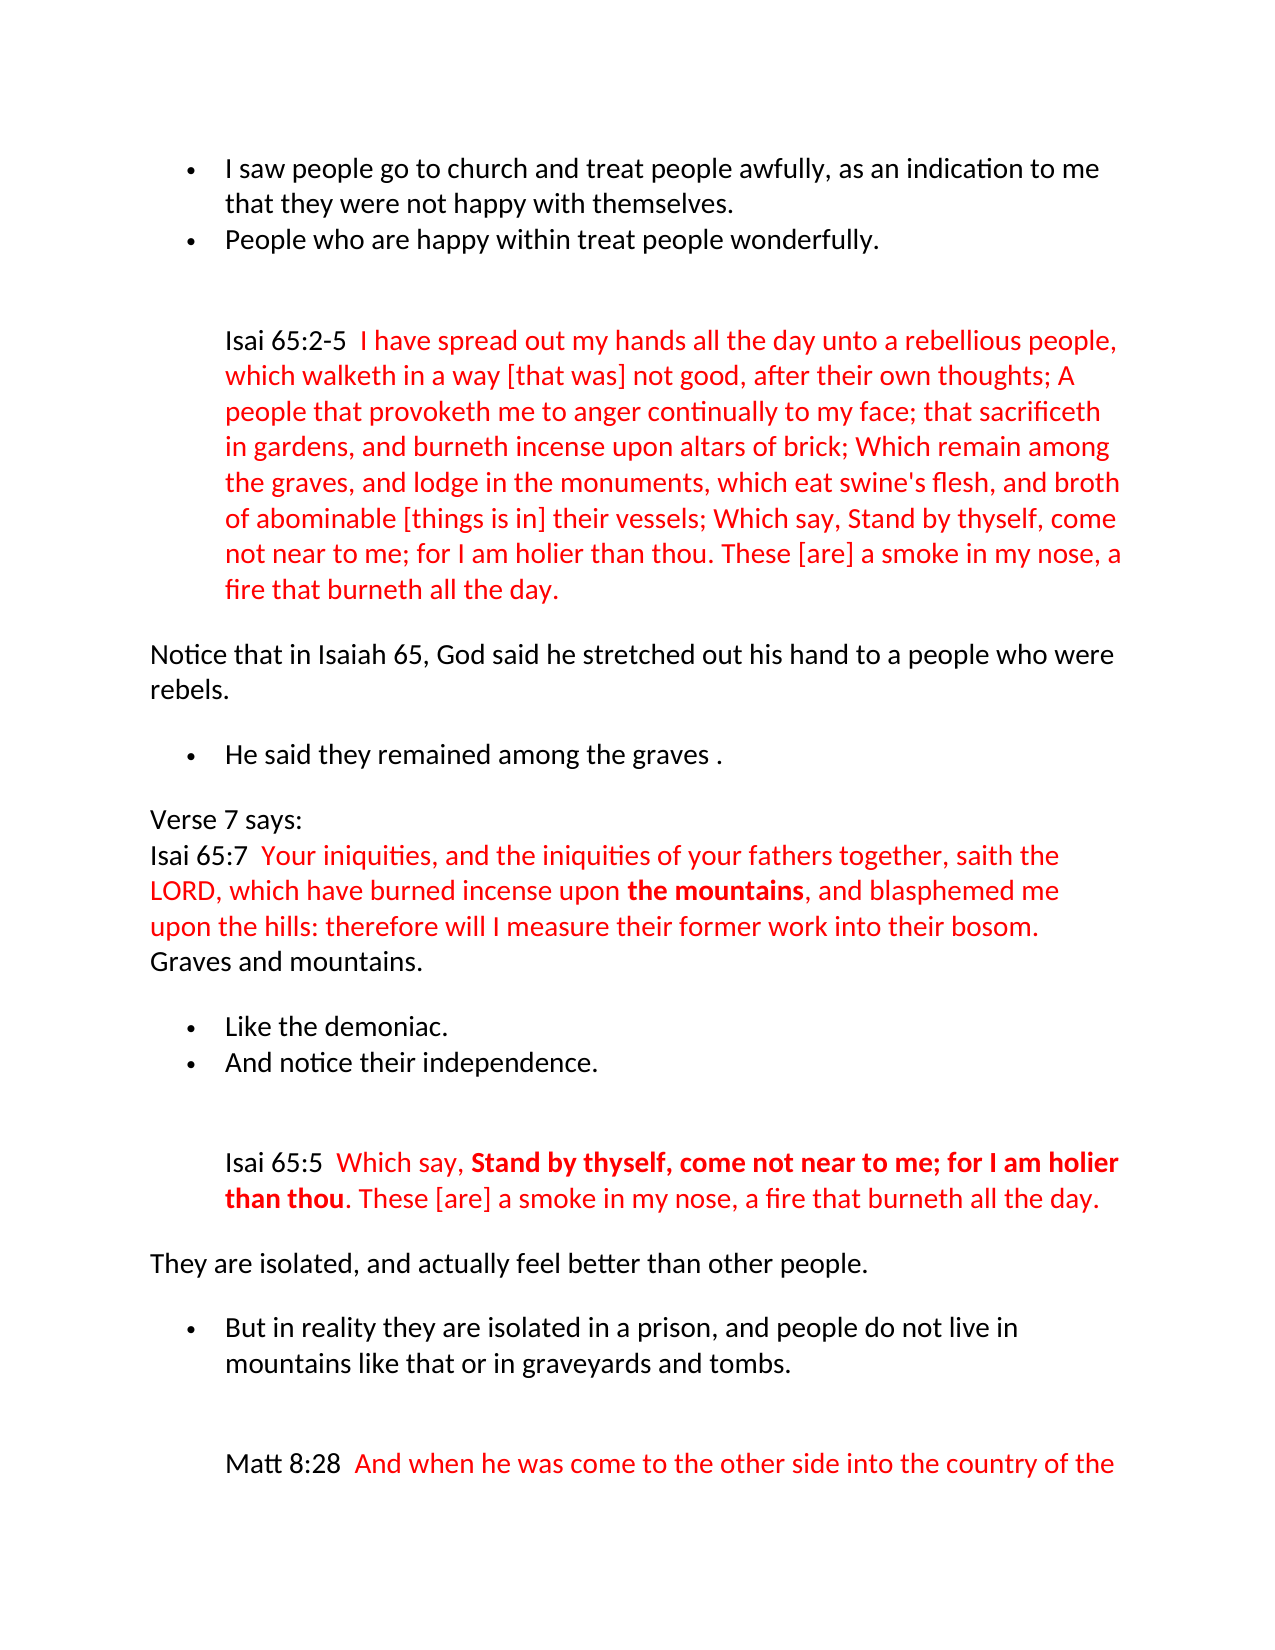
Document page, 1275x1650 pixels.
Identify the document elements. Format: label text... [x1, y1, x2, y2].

list He said they remained among the graves . [187, 736, 1125, 772]
text Graves and mountains. [150, 943, 1125, 979]
text Isai 65:7 Your iniquities, and the iniquities of your fathers together, saith the LORD, which have burned incense upon the mountains, and blasphemed me upon the hills: therefore will I measure their former work into their bosom. [150, 837, 1125, 943]
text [225, 1410, 1125, 1481]
text Notice that in Isaiah 65, God said he stretched out his hand to a people who were rebels. [150, 636, 1125, 707]
list Like the demoniac. [187, 1008, 1125, 1044]
text Isai 65:2-5 I have spread out my hands all the day unto a rebellious people, which walketh in a way [that was] not good, after their own thoughts; A people that provoketh me to anger continually to my face; that sacrificeth in gardens, and burneth incense upon altars of brick; Which remain among the graves, and lodge in the monuments, which eat swine's flesh, and broth of abominable [things is in] their vessels; Which say, Stand by thyself, come not near to me; for I am holier than thou. These [are] a smoke in my nose, a fire that burneth all the day. [225, 286, 1125, 607]
list People who are happy within treat people wonderfully. [187, 221, 1125, 257]
text Verse 7 says: [150, 801, 1125, 837]
text Isai 65:5 Which say, Stand by thyself, come not near to me; for I am holier than thou. These [are] a smoke in my nose, a fire that burneth all the day. [225, 1109, 1125, 1216]
text They are isolated, and actually feel better than other people. [150, 1245, 1125, 1280]
list I saw people go to church and treat people awfully, as an indication to me that they were not happy with themselves. [187, 150, 1125, 221]
list But in reality they are isolated in a prison, and people do not live in mountains like that or in graveyards and tombs. [187, 1309, 1125, 1381]
list And notice their independence. [187, 1044, 1125, 1079]
